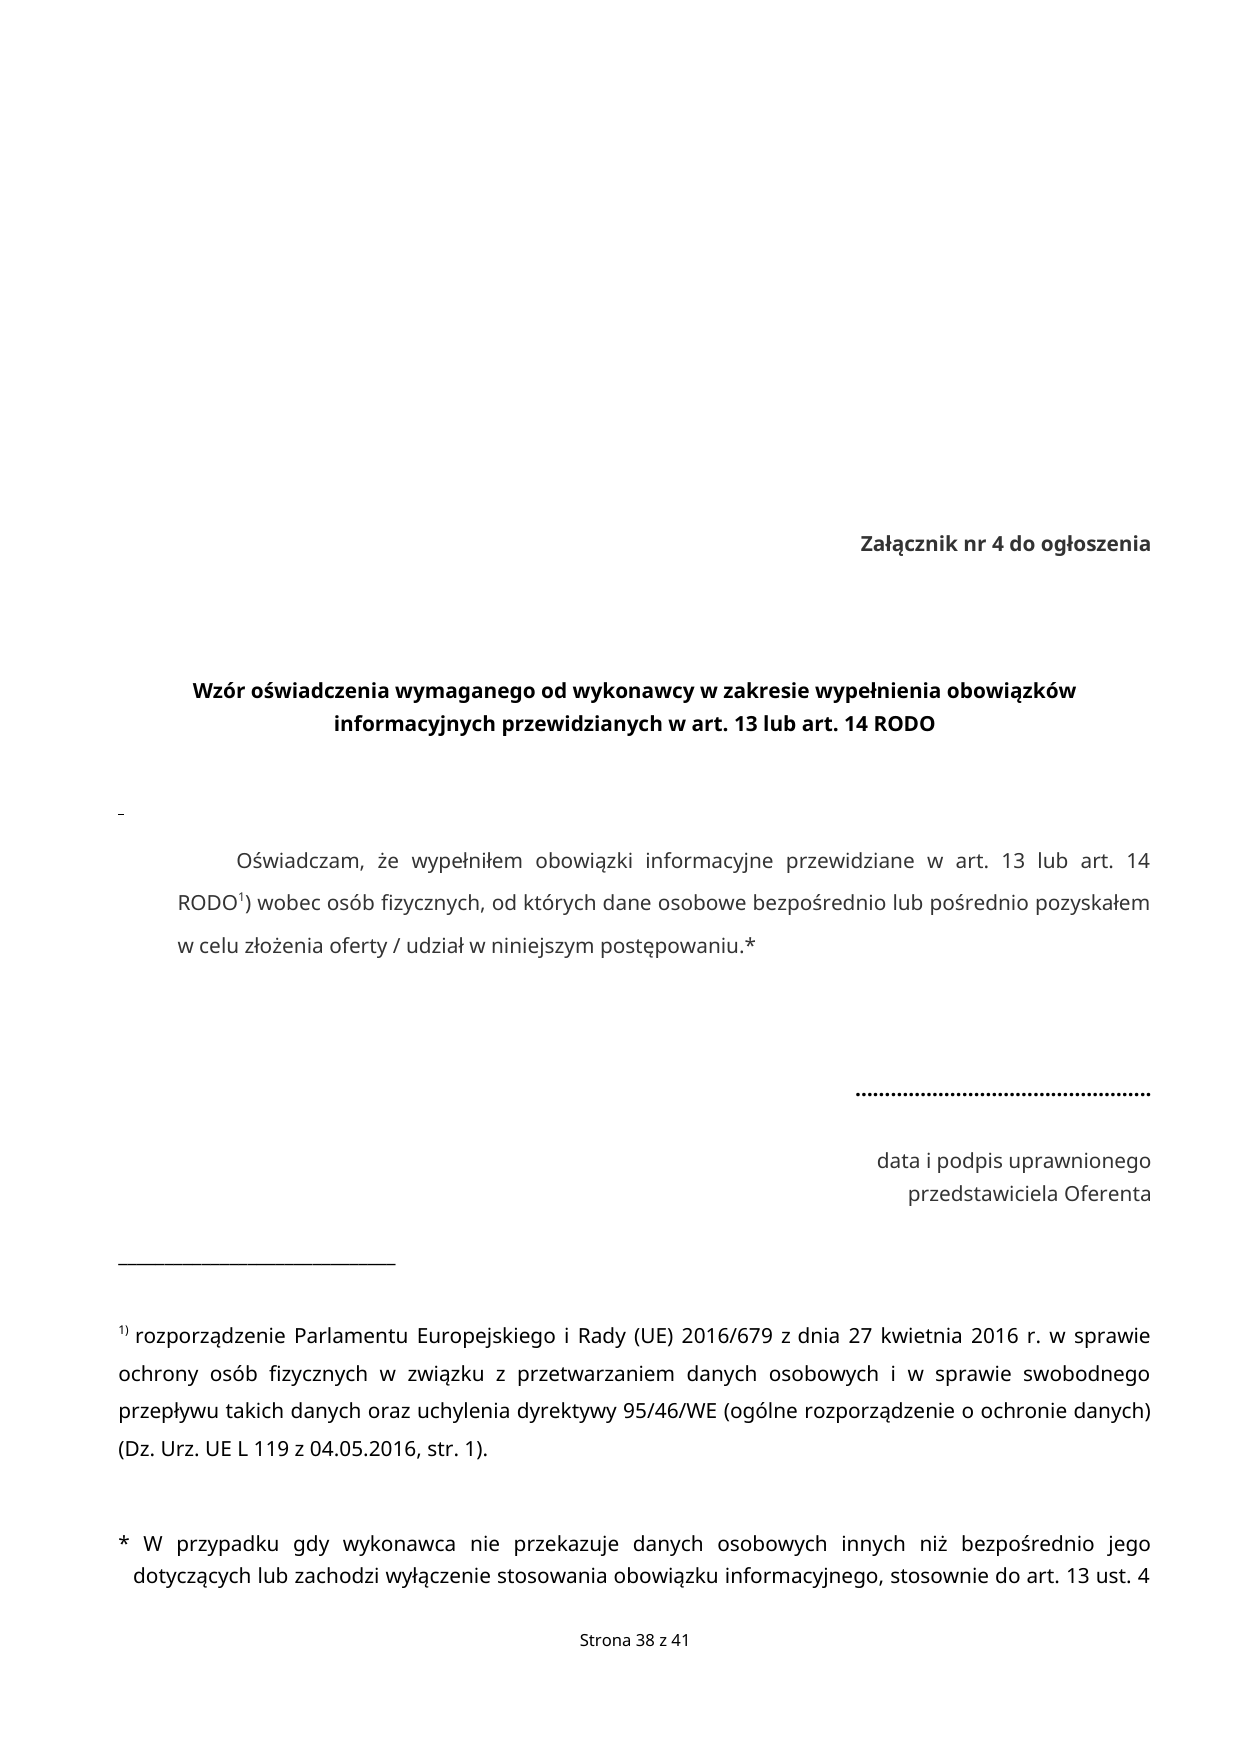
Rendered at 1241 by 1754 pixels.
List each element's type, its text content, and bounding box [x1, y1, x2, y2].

text 1) rozporządzenie Parlamentu Europejskiego i Rady (UE) 2016/679 z dnia 27 kwietnia 2016 r. w sprawie ochrony osób fizycznych w związku z przetwarzaniem danych osobowych i w sprawie swobodnego przepływu takich danych oraz uchylenia dyrektywy 95/46/WE (ogólne rozporządzenie o ochronie danych) (Dz. Urz. UE L 119 z 04.05.2016, str. 1). [118, 1312, 1152, 1462]
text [118, 1529, 1152, 1590]
text Wzór oświadczenia wymaganego od wykonawcy w zakresie wypełnienia obowiązków informacyjnych przewidzianych w art. 13 lub art. 14 RODO [118, 676, 1152, 737]
list data i podpis uprawnionego [201, 1146, 1152, 1175]
text ………………………………………….. [118, 1074, 1152, 1103]
text Załącznik nr 4 do ogłoszenia [118, 529, 1152, 557]
text Oświadczam, że wypełniłem obowiązki informacyjne przewidziane w art. 13 lub art. 14 RODO1) wobec osób fizycznych, od których dane osobowe bezpośrednio lub pośrednio pozyskałem w celu złożenia oferty / udział w niniejszym postępowaniu.* [177, 846, 1152, 959]
text ______________________________ [118, 1241, 1152, 1269]
list przedstawiciela Oferenta [201, 1179, 1152, 1207]
